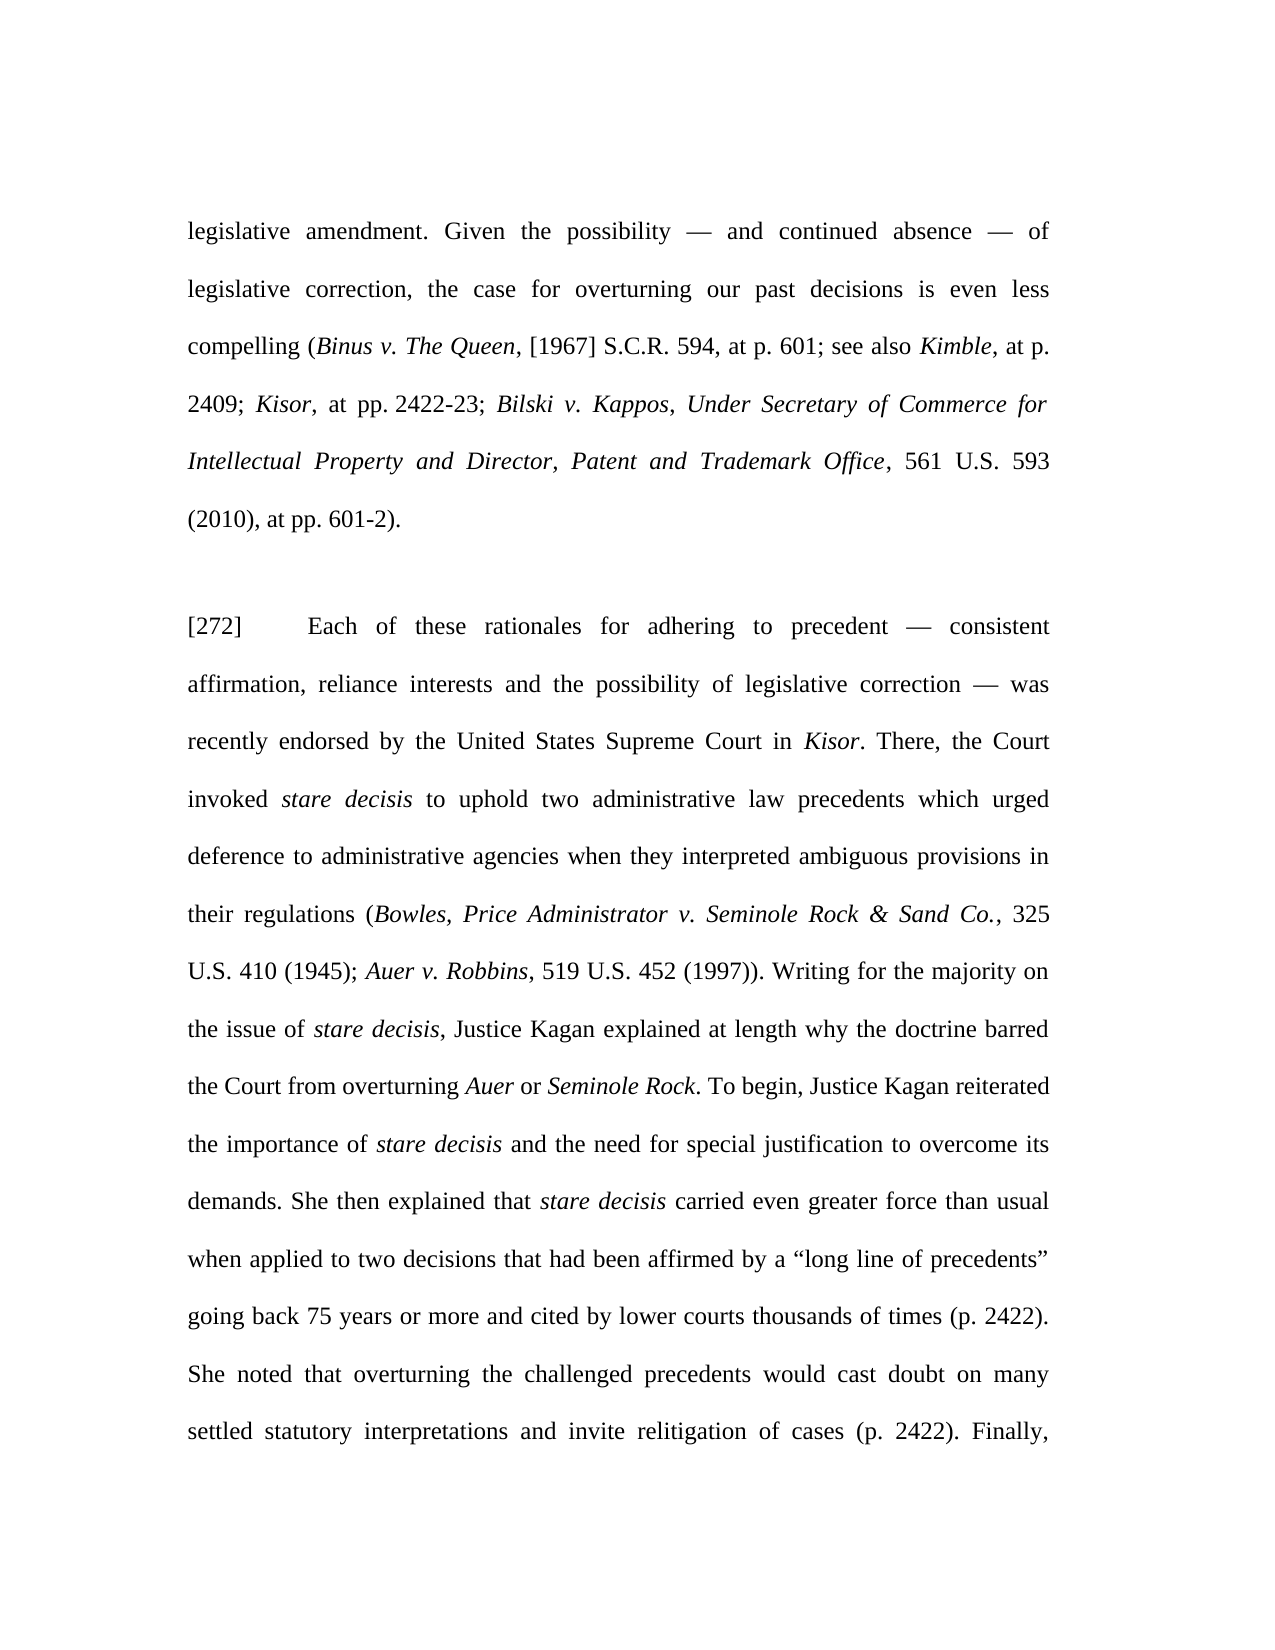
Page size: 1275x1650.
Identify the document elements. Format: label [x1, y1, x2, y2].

text [187, 216, 1050, 533]
text [187, 611, 1050, 1445]
